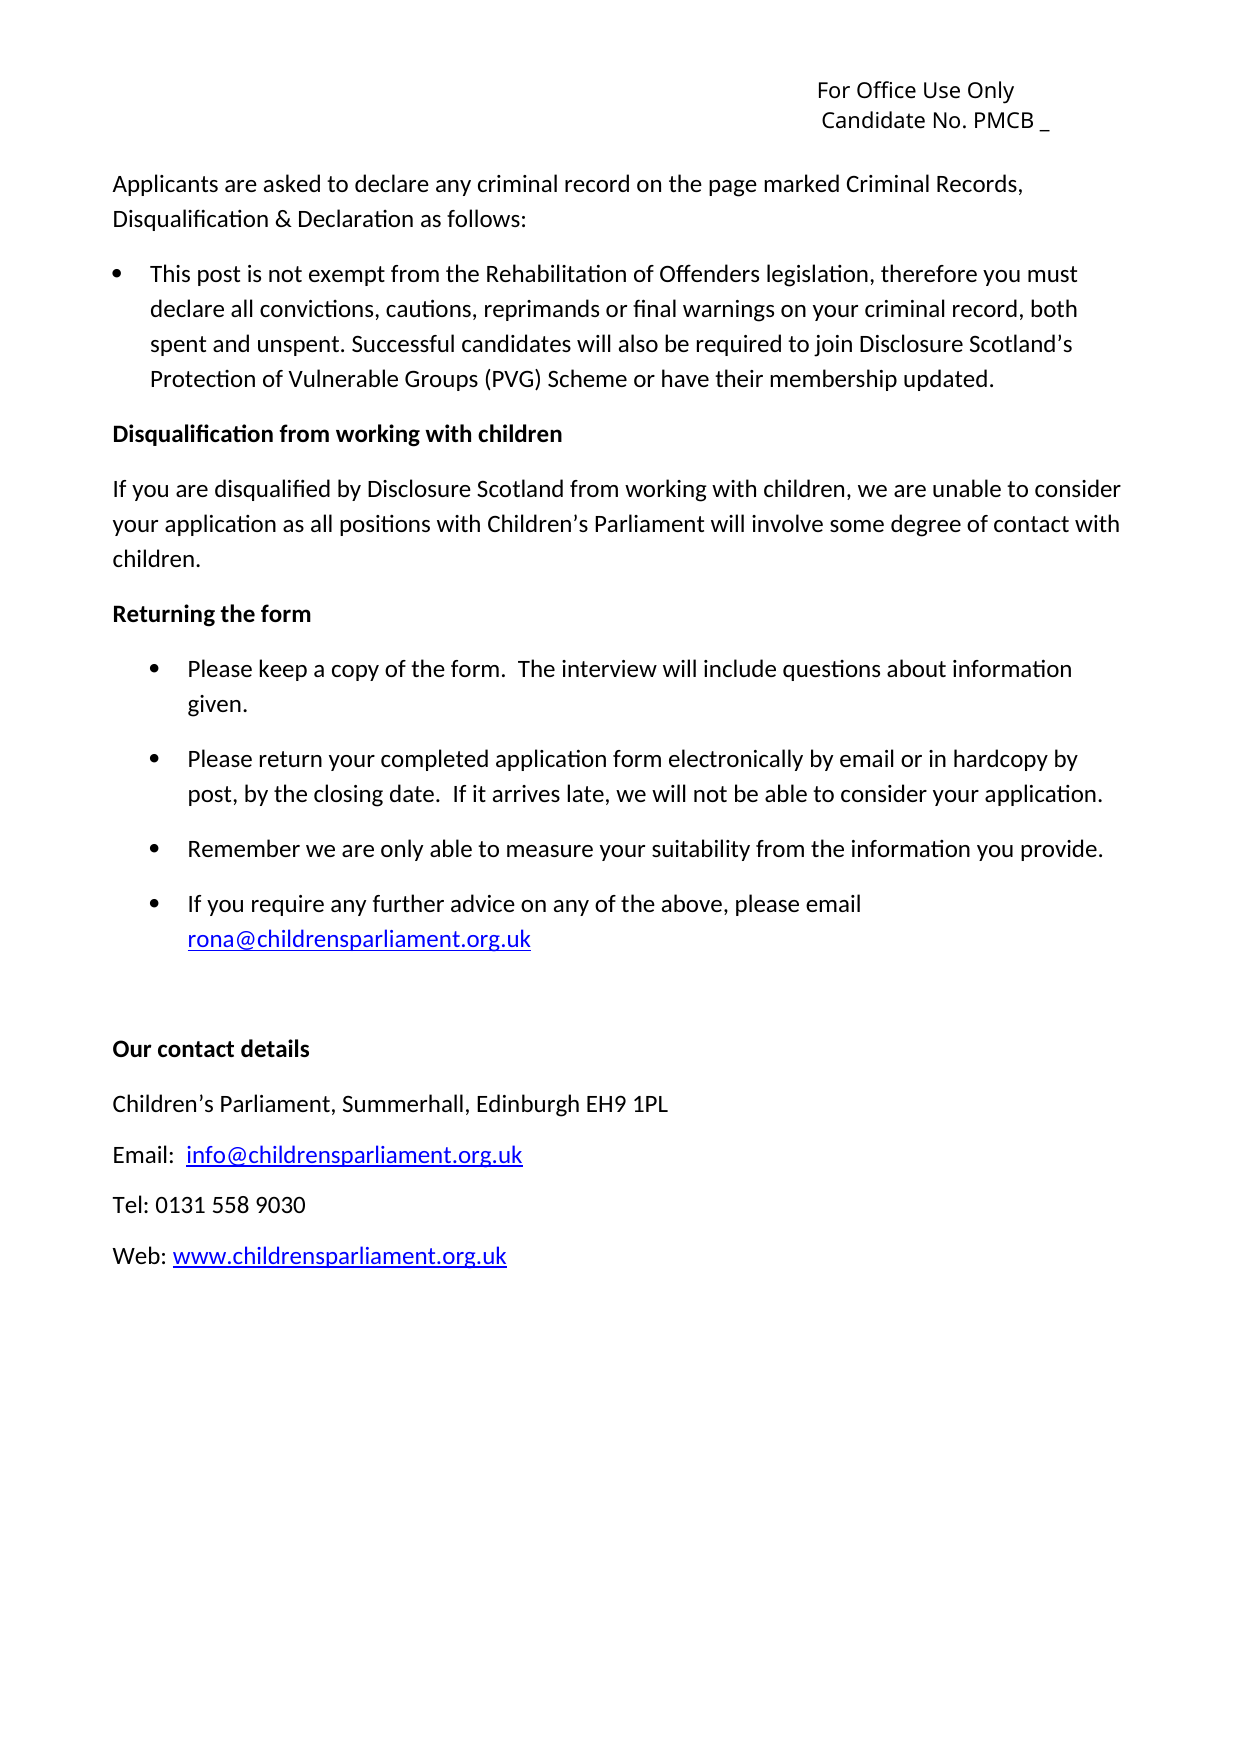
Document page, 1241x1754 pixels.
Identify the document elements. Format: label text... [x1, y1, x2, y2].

text If you are disqualified by Disclosure Scotland from working with children, we are unable to consider your application as all positions with Children’s Parliament will involve some degree of contact with children. [112, 474, 1128, 574]
list Please keep a copy of the form. The interview will include questions about information given. [150, 654, 1128, 719]
list Please return your completed application form electronically by email or in hardcopy by post, by the closing date. If it arrives late, we will not be able to consider your application. [150, 744, 1128, 809]
subtitle Returning the form [24, 599, 1202, 629]
text Email: info@childrensparliament.org.uk [112, 1139, 1128, 1170]
text Tel: 0131 558 9030 [112, 1190, 1128, 1220]
subtitle Our contact details [24, 1034, 1202, 1064]
text Applicants are asked to declare any criminal record on the page marked Criminal Records, Disqualification & Declaration as follows: [112, 169, 1128, 234]
list Remember we are only able to measure your suitability from the information you provide. [150, 834, 1128, 864]
list This post is not exempt from the Rehabilitation of Offenders legislation, therefore you must declare all convictions, cautions, reprimands or final warnings on your criminal record, both spent and unspent. Successful candidates will also be required to join Disclosure Scotland’s Protection of Vulnerable Groups (PVG) Scheme or have their membership updated. [112, 259, 1128, 394]
text Children’s Parliament, Summerhall, Edinburgh EH9 1PL [112, 1089, 1128, 1119]
list If you require any further advice on any of the above, please email rona@childrensparliament.org.uk [150, 889, 1128, 954]
text Web: www.childrensparliament.org.uk [112, 1240, 1128, 1271]
text Disqualification from working with children [112, 419, 1128, 449]
